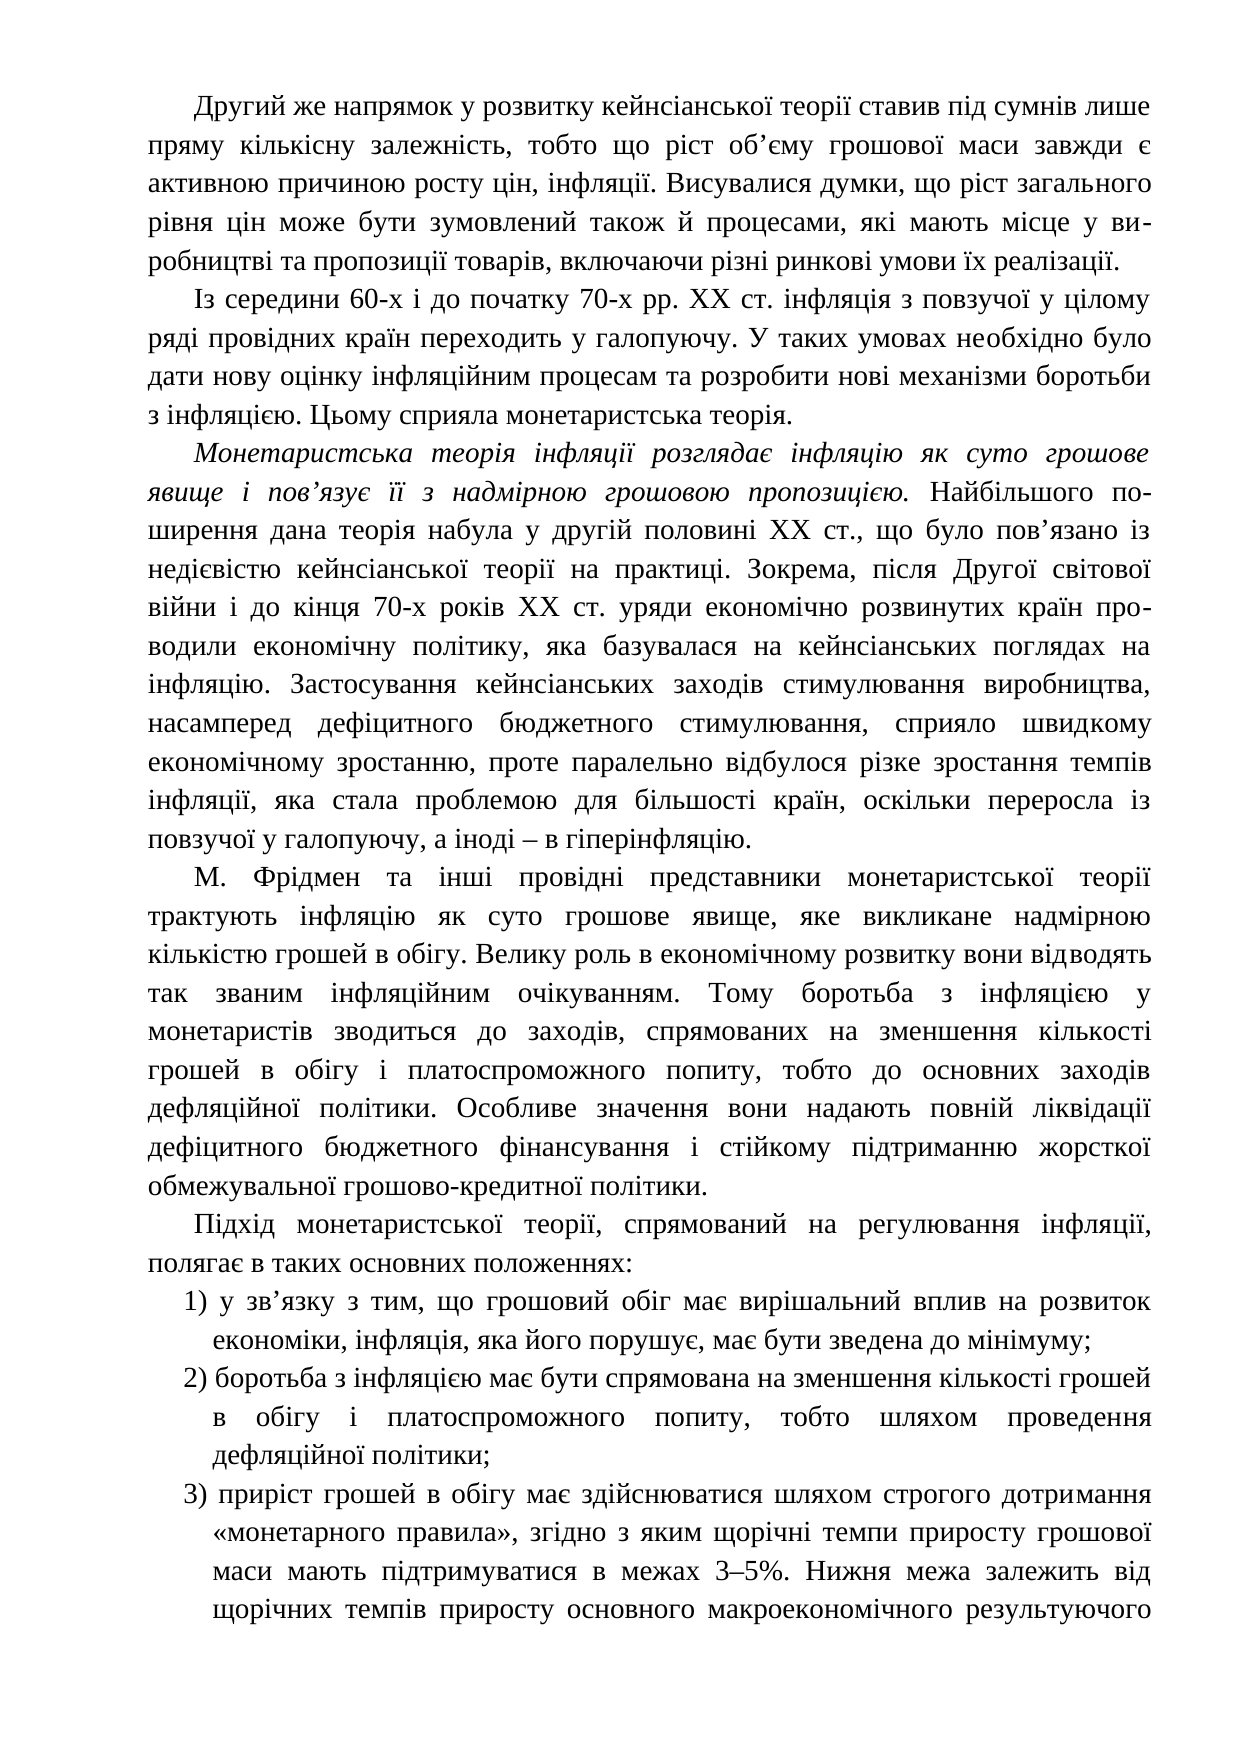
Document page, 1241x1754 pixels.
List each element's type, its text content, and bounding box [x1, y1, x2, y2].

text 1) у зв’язку з тим, що грошовий обіг має вирішальний вплив на розвиток економіки, інфляція, яка його порушує, має бути зведена до мінімуму; [183, 1283, 1152, 1355]
text Із середини 60-х і до початку 70-х рр. ХХ ст. інфляція з повзучої у цілому ряді провідних країн переходить у галопуючу. У таких умовах необхідно було дати нову оцінку інфляційним процесам та розробити нові механізми боротьби з інфляцією. Цьому сприяла монетаристська теорія. [148, 281, 1152, 430]
text М. Фрідмен та інші провідні представники монетаристської теорії трактують інфляцію як суто грошове явище, яке викликане надмірною кількістю грошей в обігу. Велику роль в економічному розвитку вони відводять так званим інфляційним очікуванням. Тому боротьба з інфляцією у монетаристів зводиться до заходів, спрямованих на зменшення кількості грошей в обігу і платоспроможного попиту, тобто до основних заходів дефляційної політики. Особливе значення вони надають повній ліквідації дефіцитного бюджетного фінансування і стійкому підтриманню жорсткої обмежувальної грошово-кредитної політики. [148, 859, 1152, 1201]
text 2) боротьба з інфляцією має бути спрямована на зменшення кількості грошей в обігу і платоспроможного попиту, тобто шляхом проведення дефляційної політики; [183, 1360, 1152, 1471]
text Монетаристська теорія інфляції розглядає інфляцію як суто грошове явище і пов’язує її з надмірною грошовою пропозицією. Найбільшого поширення дана теорія набула у другій половині ХХ ст., що було пов’язано із недієвістю кейнсіанської теорії на практиці. Зокрема, після Другої світової війни і до кінця 70-х років ХХ ст. уряди економічно розвинутих країн проводили економічну політику, яка базувалася на кейнсіанських поглядах на інфляцію. Застосування кейнсіанських заходів стимулювання виробництва, насамперед дефіцитного бюджетного стимулювання, сприяло швидкому економічному зростанню, проте паралельно відбулося різке зростання темпів інфляції, яка стала проблемою для більшості країн, оскільки переросла із повзучої у галопуючу, а іноді – в гіперінфляцію. [148, 435, 1152, 854]
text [183, 1476, 1152, 1625]
text Підхід монетаристської теорії, спрямований на регулювання інфляції, полягає в таких основних положеннях: [148, 1206, 1152, 1278]
text Другий же напрямок у розвитку кейнсіанської теорії ставив під сумнів лише пряму кількісну залежність, тобто що ріст об’єму грошової маси завжди є активною причиною росту цін, інфляції. Висувалися думки, що ріст загального рівня цін може бути зумовлений також й процесами, які мають місце у виробництві та пропозиції товарів, включаючи різні ринкові умови їх реалізації. [148, 88, 1152, 276]
